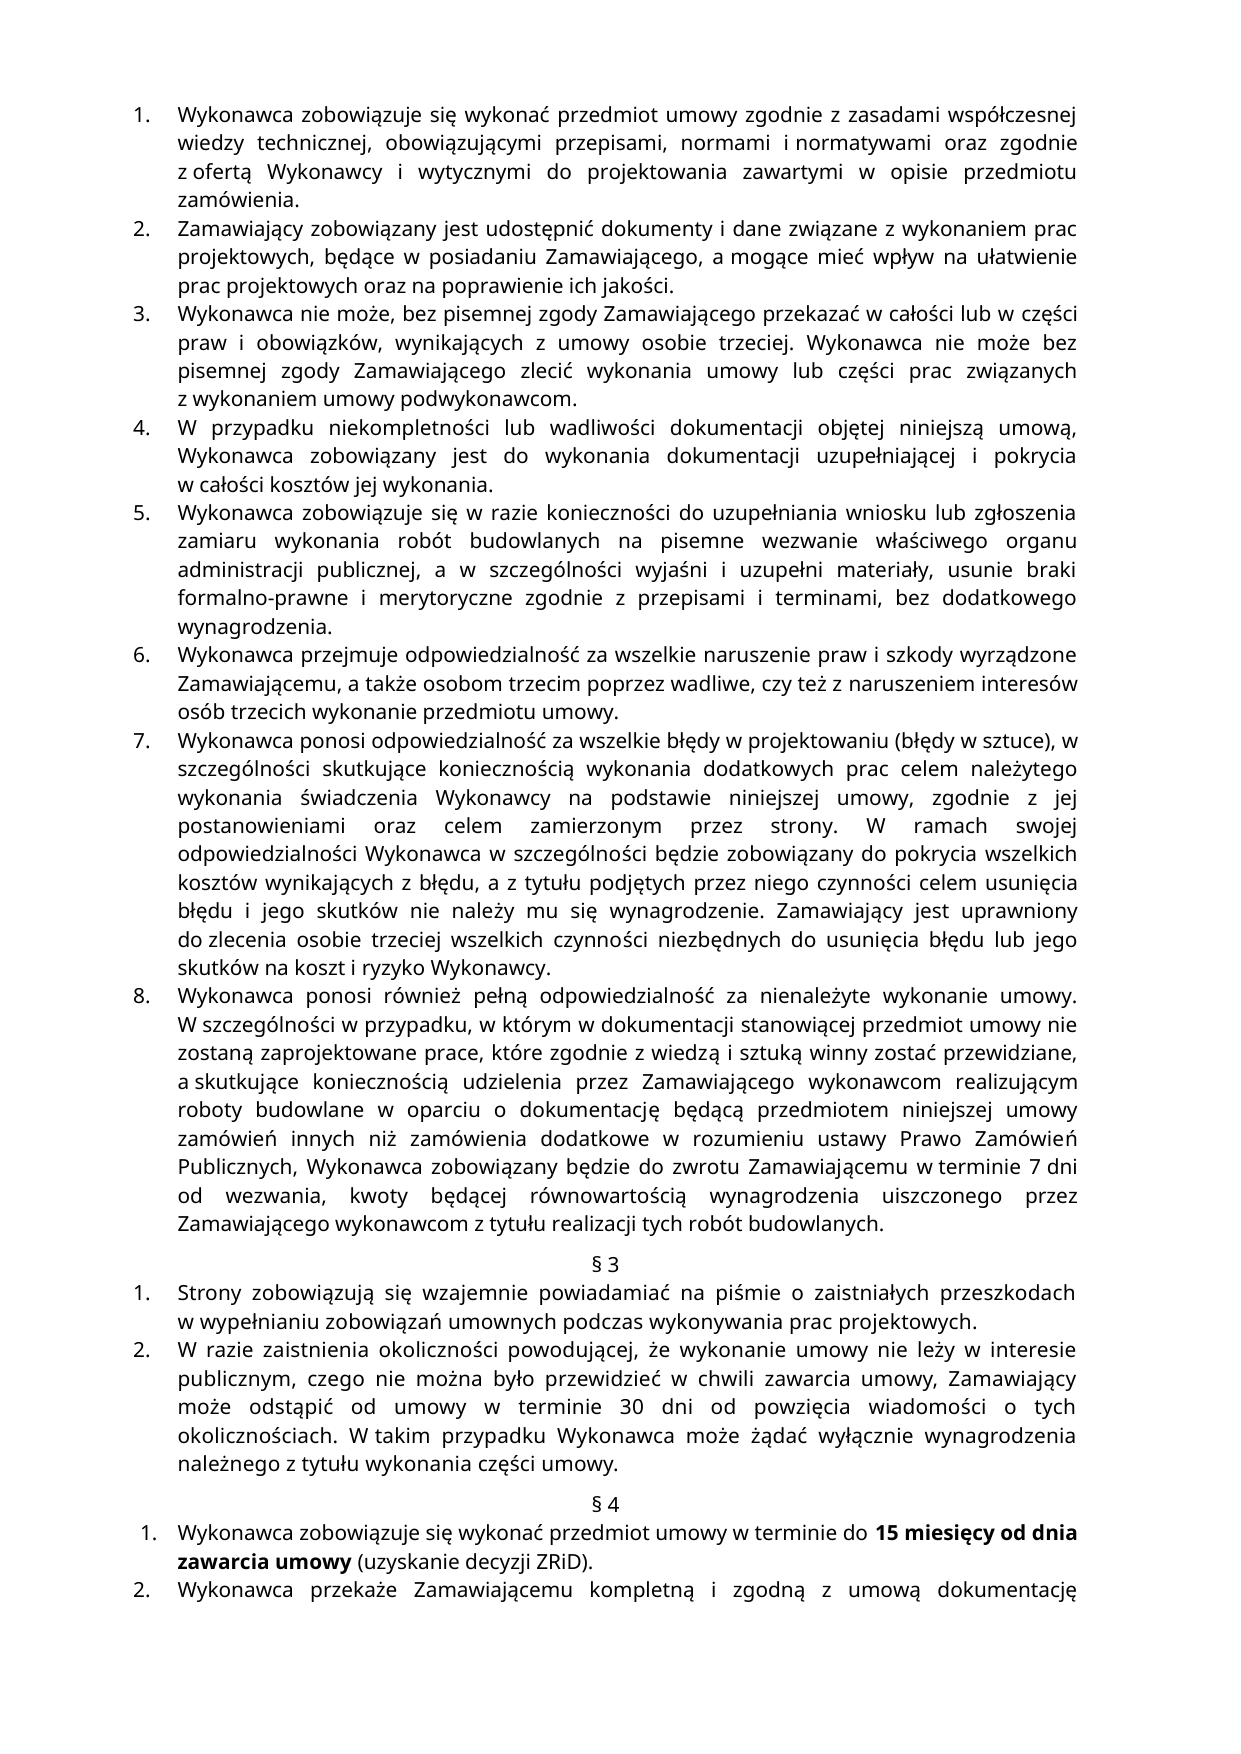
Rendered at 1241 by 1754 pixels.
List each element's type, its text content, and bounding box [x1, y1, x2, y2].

list Zamawiający zobowiązany jest udostępnić dokumenty i dane związane z wykonaniem prac projektowych, będące w posiadaniu Zamawiającego, a mogące mieć wpływ na ułatwienie prac projektowych oraz na poprawienie ich jakości. [133, 214, 1078, 299]
list Strony zobowiązują się wzajemnie powiadamiać na piśmie o zaistniałych przeszkodach w wypełnianiu zobowiązań umownych podczas wykonywania prac projektowych. [133, 1278, 1078, 1335]
list Wykonawca zobowiązuje się wykonać przedmiot umowy w terminie do 15 miesięcy od dnia zawarcia umowy (uzyskanie decyzji ZRiD). [140, 1518, 1078, 1575]
list Wykonawca zobowiązuje się wykonać przedmiot umowy zgodnie z zasadami współczesnej wiedzy technicznej, obowiązującymi przepisami, normami i normatywami oraz zgodnie z ofertą Wykonawcy i wytycznymi do projektowania zawartymi w opisie przedmiotu zamówienia. [133, 100, 1078, 214]
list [133, 1575, 1078, 1604]
list Wykonawca przejmuje odpowiedzialność za wszelkie naruszenie praw i szkody wyrządzone Zamawiającemu, a także osobom trzecim poprzez wadliwe, czy też z naruszeniem interesów osób trzecich wykonanie przedmiotu umowy. [133, 640, 1078, 726]
text § 4 [133, 1490, 1078, 1518]
list Wykonawca ponosi odpowiedzialność za wszelkie błędy w projektowaniu (błędy w sztuce), w szczególności skutkujące koniecznością wykonania dodatkowych prac celem należytego wykonania świadczenia Wykonawcy na podstawie niniejszej umowy, zgodnie z jej postanowieniami oraz celem zamierzonym przez strony. W ramach swojej odpowiedzialności Wykonawca w szczególności będzie zobowiązany do pokrycia wszelkich kosztów wynikających z błędu, a z tytułu podjętych przez niego czynności celem usunięcia błędu i jego skutków nie należy mu się wynagrodzenie. Zamawiający jest uprawniony do zlecenia osobie trzeciej wszelkich czynności niezbędnych do usunięcia błędu lub jego skutków na koszt i ryzyko Wykonawcy. [133, 726, 1078, 982]
text § 3 [133, 1250, 1078, 1278]
list Wykonawca nie może, bez pisemnej zgody Zamawiającego przekazać w całości lub w części praw i obowiązków, wynikających z umowy osobie trzeciej. Wykonawca nie może bez pisemnej zgody Zamawiającego zlecić wykonania umowy lub części prac związanych z wykonaniem umowy podwykonawcom. [133, 299, 1078, 413]
list W przypadku niekompletności lub wadliwości dokumentacji objętej niniejszą umową, Wykonawca zobowiązany jest do wykonania dokumentacji uzupełniającej i pokrycia w całości kosztów jej wykonania. [133, 413, 1078, 498]
list Wykonawca zobowiązuje się w razie konieczności do uzupełniania wniosku lub zgłoszenia zamiaru wykonania robót budowlanych na pisemne wezwanie właściwego organu administracji publicznej, a w szczególności wyjaśni i uzupełni materiały, usunie braki formalno-prawne i merytoryczne zgodnie z przepisami i terminami, bez dodatkowego wynagrodzenia. [133, 498, 1078, 640]
list W razie zaistnienia okoliczności powodującej, że wykonanie umowy nie leży w interesie publicznym, czego nie można było przewidzieć w chwili zawarcia umowy, Zamawiający może odstąpić od umowy w terminie 30 dni od powzięcia wiadomości o tych okolicznościach. W takim przypadku Wykonawca może żądać wyłącznie wynagrodzenia należnego z tytułu wykonania części umowy. [133, 1335, 1078, 1478]
list Wykonawca ponosi również pełną odpowiedzialność za nienależyte wykonanie umowy. W szczególności w przypadku, w którym w dokumentacji stanowiącej przedmiot umowy nie zostaną zaprojektowane prace, które zgodnie z wiedzą i sztuką winny zostać przewidziane, a skutkujące koniecznością udzielenia przez Zamawiającego wykonawcom realizującym roboty budowlane w oparciu o dokumentację będącą przedmiotem niniejszej umowy zamówień innych niż zamówienia dodatkowe w rozumieniu ustawy Prawo Zamówień Publicznych, Wykonawca zobowiązany będzie do zwrotu Zamawiającemu w terminie 7 dni od wezwania, kwoty będącej równowartością wynagrodzenia uiszczonego przez Zamawiającego wykonawcom z tytułu realizacji tych robót budowlanych. [133, 982, 1078, 1238]
